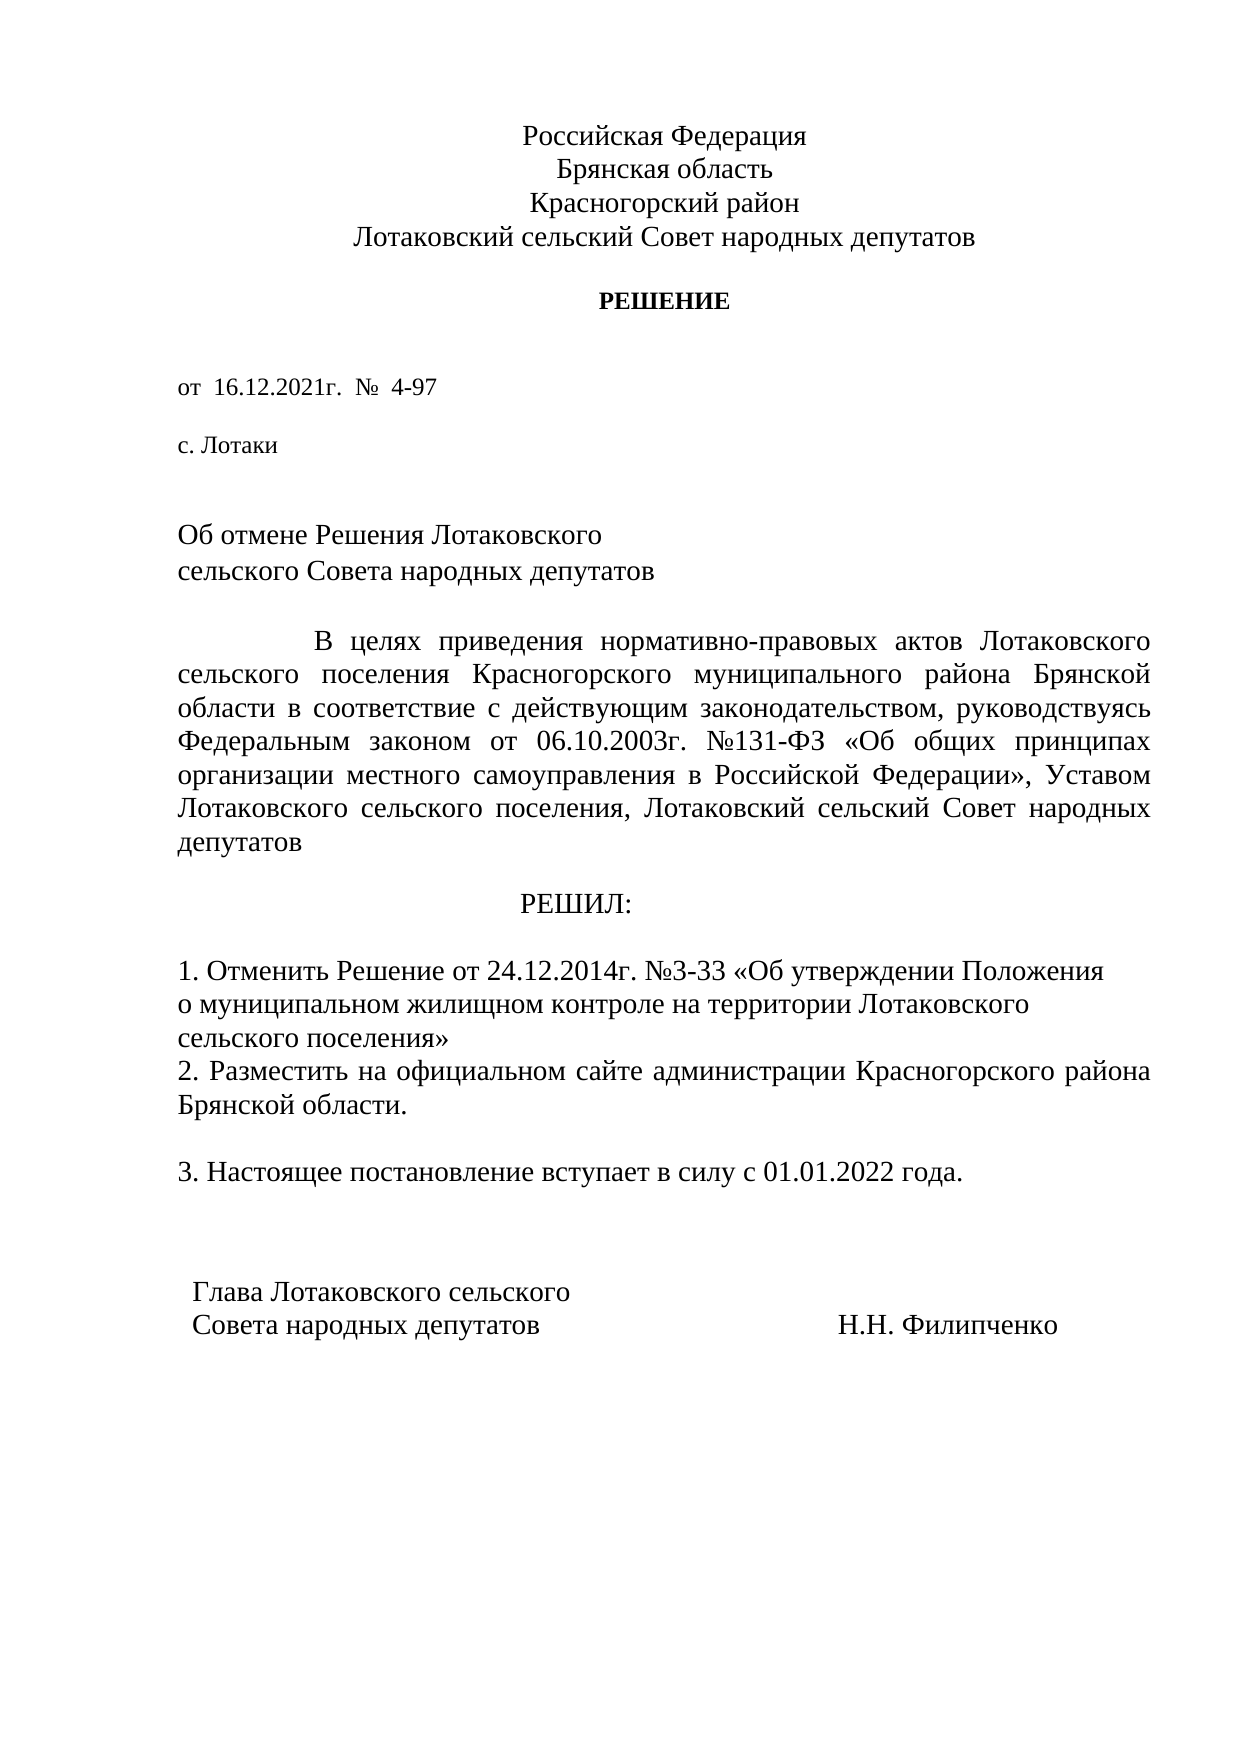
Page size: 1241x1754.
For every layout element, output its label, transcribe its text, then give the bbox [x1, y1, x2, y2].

text Совета народных депутатов Н.Н. Филипченко [177, 1307, 1152, 1341]
title 2. Разместить на официальном сайте администрации Красногорского района Брянской области. [177, 1053, 1152, 1121]
text с. Лотаки [177, 430, 1152, 459]
text сельского поселения» [177, 1020, 1152, 1053]
text о муниципальном жилищном контроле на территории Лотаковского [177, 986, 1152, 1020]
text РЕШИЛ: [177, 886, 1152, 919]
text Лотаковский сельский Совет народных депутатов [177, 219, 1152, 252]
text Российская Федерация [177, 118, 1152, 152]
text В целях приведения нормативно-правовых актов Лотаковского сельского поселения Красногорского муниципального района Брянской области в соответствие с действующим законодательством, руководствуясь Федеральным законом от 06.10.2003г. №131-ФЗ «Об общих принципах организации местного самоуправления в Российской Федерации», Уставом Лотаковского сельского поселения, Лотаковский сельский Совет народных депутатов [177, 623, 1152, 858]
text Брянская область [177, 152, 1152, 185]
text Об отмене Решения Лотаковского [177, 517, 1152, 551]
text Глава Лотаковского сельского [192, 1274, 1152, 1307]
text РЕШЕНИЕ [177, 286, 1152, 314]
text Красногорский район [177, 185, 1152, 219]
text 3. Настоящее постановление вступает в силу с 01.01.2022 года. [177, 1154, 1152, 1188]
text от 16.12.2021г. № 4-97 [177, 372, 1152, 401]
text сельского Совета народных депутатов [177, 553, 1152, 587]
text 1. Отменить Решение от 24.12.2014г. №3-33 «Об утверждении Положения [177, 953, 1152, 986]
